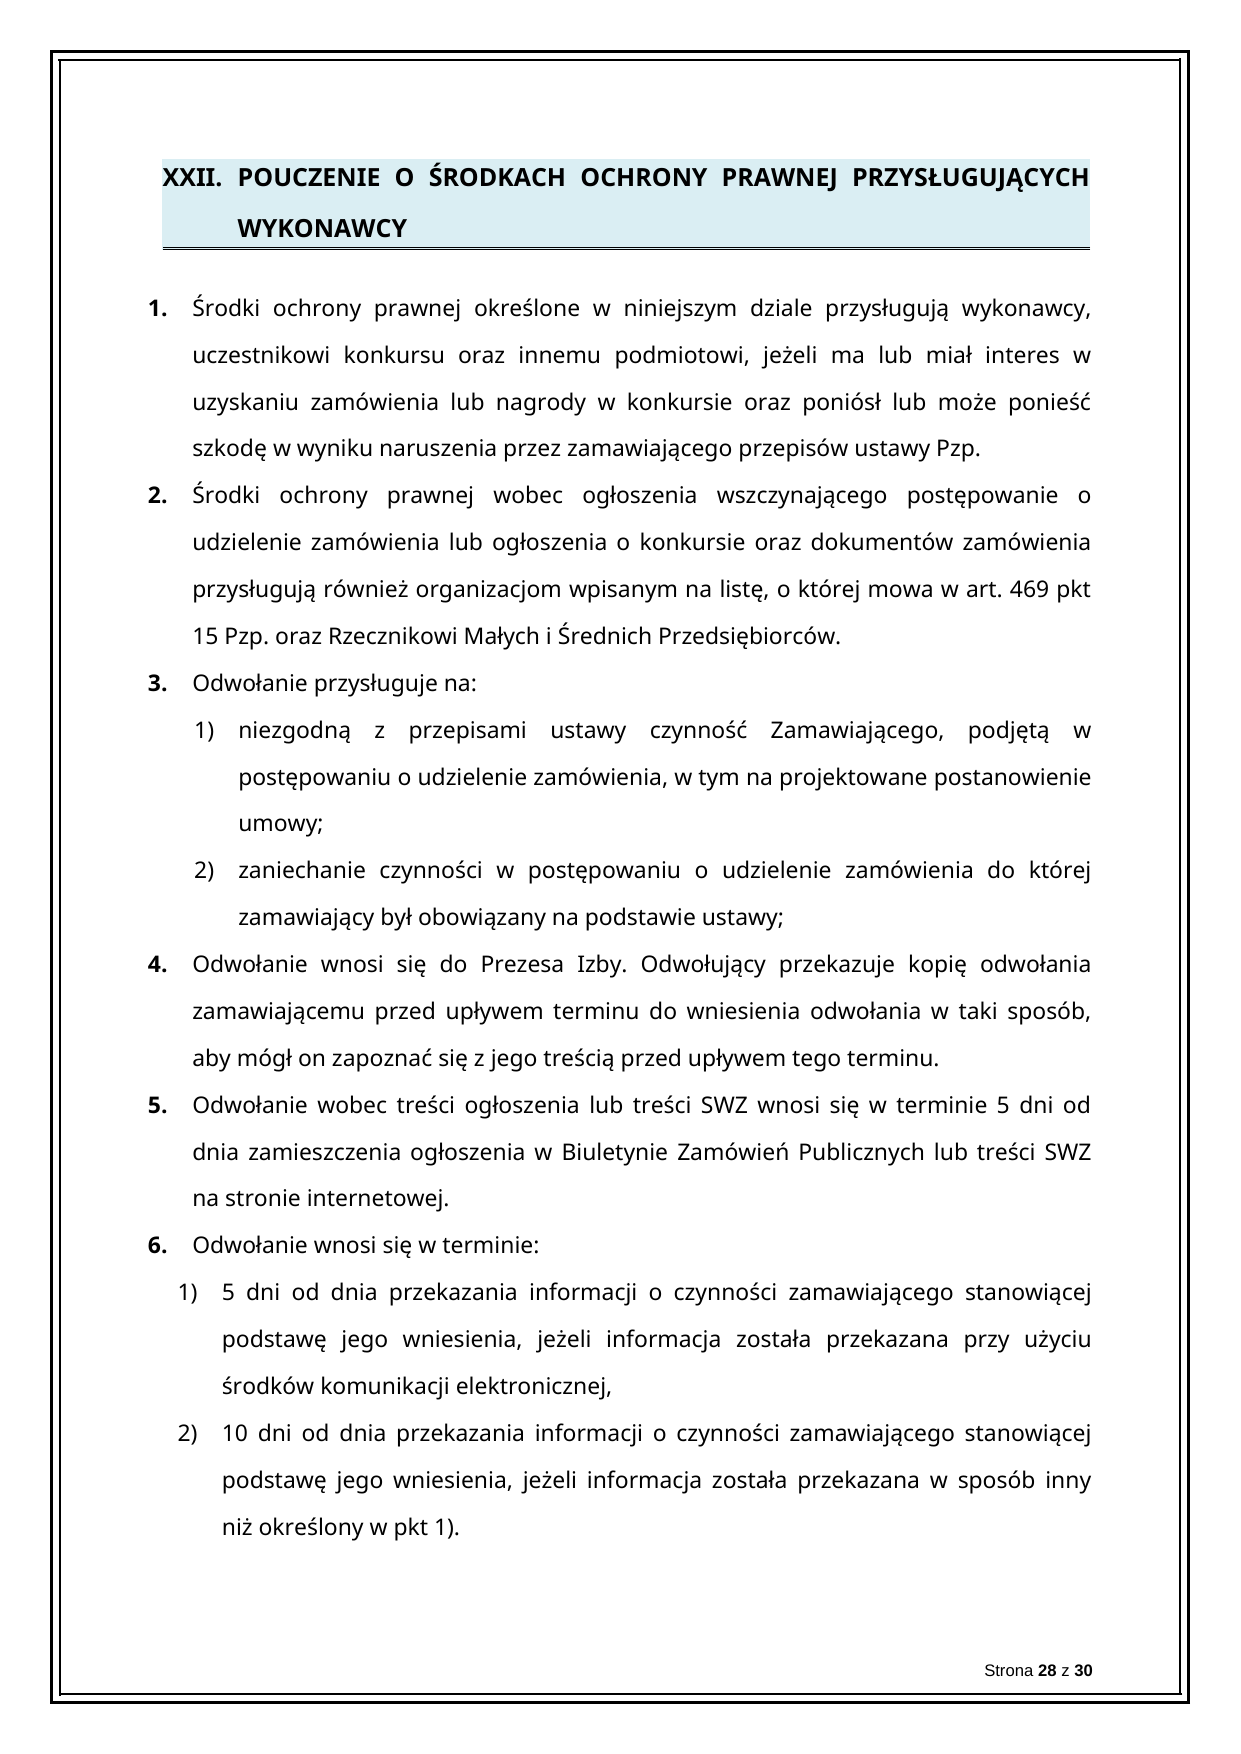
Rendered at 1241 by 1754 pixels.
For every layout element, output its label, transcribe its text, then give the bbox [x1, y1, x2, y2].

list Środki ochrony prawnej wobec ogłoszenia wszczynającego postępowanie o udzielenie zamówienia lub ogłoszenia o konkursie oraz dokumentów zamówienia przysługują również organizacjom wpisanym na listę, o której mowa w art. 469 pkt 15 Pzp. oraz Rzecznikowi Małych i Średnich Przedsiębiorców. [148, 479, 1092, 651]
list POUCZENIE O ŚRODKACH OCHRONY PRAWNEJ PRZYSŁUGUJĄCYCH WYKONAWCY [162, 159, 1090, 250]
text 2) zaniechanie czynności w postępowaniu o udzielenie zamówienia do której zamawiający był obowiązany na podstawie ustawy; [194, 854, 1092, 932]
text 2) 10 dni od dnia przekazania informacji o czynności zamawiającego stanowiącej podstawę jego wniesienia, jeżeli informacja została przekazana w sposób inny niż określony w pkt 1). [177, 1417, 1092, 1542]
text 6. Odwołanie wnosi się w terminie: [148, 1229, 1092, 1261]
text 1) 5 dni od dnia przekazania informacji o czynności zamawiającego stanowiącej podstawę jego wniesienia, jeżeli informacja została przekazana przy użyciu środków komunikacji elektronicznej, [177, 1276, 1092, 1401]
list Odwołanie wnosi się do Prezesa Izby. Odwołujący przekazuje kopię odwołania zamawiającemu przed upływem terminu do wniesienia odwołania w taki sposób, aby mógł on zapoznać się z jego treścią przed upływem tego terminu. [148, 948, 1092, 1073]
text 5. Odwołanie wobec treści ogłoszenia lub treści SWZ wnosi się w terminie 5 dni od dnia zamieszczenia ogłoszenia w Biuletynie Zamówień Publicznych lub treści SWZ na stronie internetowej. [148, 1089, 1092, 1214]
text 1) niezgodną z przepisami ustawy czynność Zamawiającego, podjętą w postępowaniu o udzielenie zamówienia, w tym na projektowane postanowienie umowy; [194, 714, 1092, 839]
list Odwołanie przysługuje na: [148, 667, 1092, 698]
list Środki ochrony prawnej określone w niniejszym dziale przysługują wykonawcy, uczestnikowi konkursu oraz innemu podmiotowi, jeżeli ma lub miał interes w uzyskaniu zamówienia lub nagrody w konkursie oraz poniósł lub może ponieść szkodę w wyniku naruszenia przez zamawiającego przepisów ustawy Pzp. [148, 292, 1092, 464]
